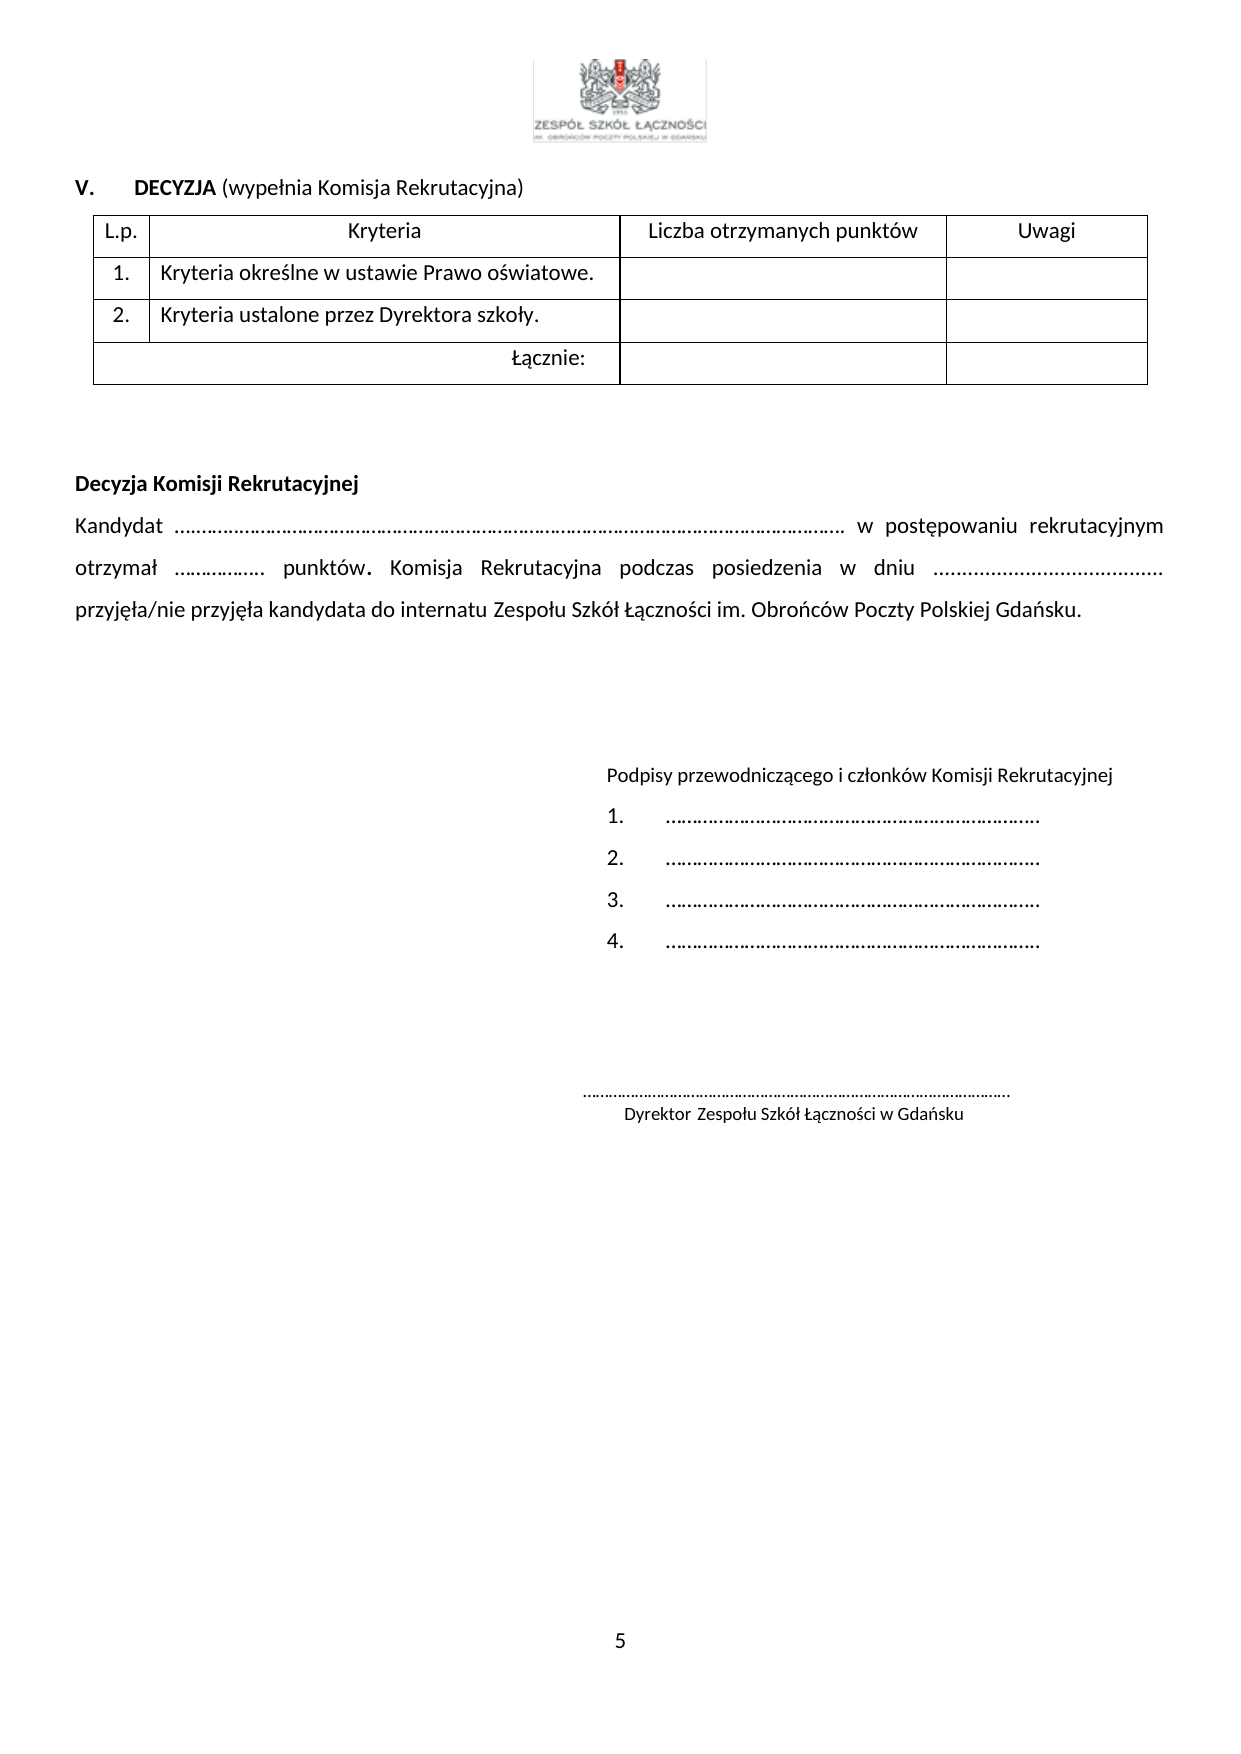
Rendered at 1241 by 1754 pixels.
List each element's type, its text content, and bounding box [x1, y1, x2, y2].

list …………………………………………………………….. [607, 927, 1165, 955]
table_header Liczba otrzymanych punktów [621, 216, 946, 257]
table_cell Kryteria określne w ustawie Prawo oświatowe. [150, 258, 619, 299]
text Decyzja Komisji Rekrutacyjnej [75, 469, 1165, 497]
table_cell [947, 258, 1147, 299]
list …………………………………………………………….. [607, 885, 1165, 913]
table_cell [947, 300, 1147, 342]
list DECYZJA (wypełnia Komisja Rekrutacyjna) [75, 173, 1165, 201]
text ……………………………………………………………………………………… [75, 1079, 1165, 1102]
list Podpisy przewodniczącego i członków Komisji Rekrutacyjnej [607, 763, 1165, 788]
table_cell Łącznie: [94, 343, 619, 384]
table_cell [621, 343, 946, 384]
table_header Uwagi [947, 216, 1147, 257]
table_header L.p. [94, 216, 149, 257]
table_cell 2. [94, 300, 149, 342]
table_cell [621, 300, 946, 342]
table_header Kryteria [150, 216, 619, 257]
text Kandydat ….……..……………………………………………………………………………………………………. w postępowaniu rekrutacyjnym otrzymał …………….. punktów. Komisja Rekrutacyjna podczas posiedzenia w dniu ........................................ przyjęła/nie przyjęła kandydata do internatu Zespołu Szkół Łączności im. Obrońców Poczty Polskiej Gdańsku. [75, 511, 1165, 623]
table_cell [621, 258, 946, 299]
table_cell 1. [94, 258, 149, 299]
table_cell [947, 343, 1147, 384]
list …………………………………………………………….. [607, 843, 1165, 871]
list …………………………………………………………….. [607, 801, 1165, 829]
picture [532, 59, 708, 147]
table_cell Kryteria ustalone przez Dyrektora szkoły. [150, 300, 619, 342]
text Dyrektor Zespołu Szkół Łączności w Gdańsku [75, 1102, 1165, 1125]
